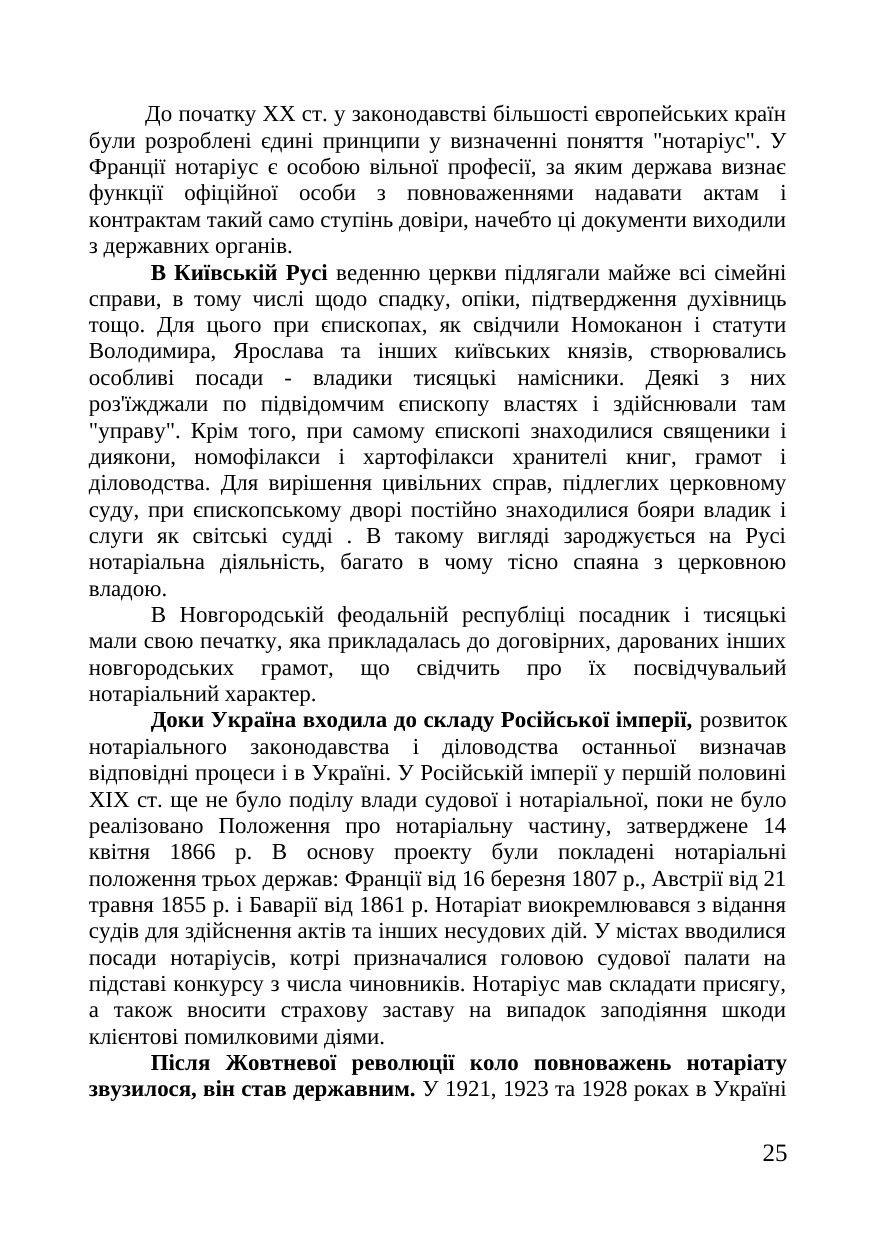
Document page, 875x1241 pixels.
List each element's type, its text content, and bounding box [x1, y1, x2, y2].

text До початку XX ст. у законодавстві більшості європейських країн були розроблені єдині принципи у визначенні поняття "нотаріус". У Франції нотаріус є особою вільної професії, за яким держава визнає функції офіційної особи з повноваженнями надавати актам і контрактам такий само ступінь довіри, начебто ці документи виходили з державних органів. [89, 100, 787, 258]
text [89, 1049, 787, 1102]
text В Новгородській феодальній республіці посадник і тисяцькі мали свою печатку, яка прикладалась до договірних, дарованих інших новгородських грамот, що свідчить про їх посвідчувальий нотаріальний характер. [89, 601, 787, 707]
text Доки Україна входила до складу Російської імперії, розвиток нотаріального законодавства і діловодства останньої визначав відповідні процеси і в Україні. У Російській імперії у першій половині XIX ст. ще не було поділу влади судової і нотаріальної, поки не було реалізовано Положення про нотаріальну частину, затверджене 14 квітня 1866 р. В основу проекту були покладені нотаріальні положення трьох держав: Франції від 16 березня 1807 р., Австрії від 21 травня 1855 р. і Баварії від 1861 р. Нотаріат виокремлювався з відання судів для здійснення актів та інших несудових дій. У містах вводилися посади нотаріусів, котрі призначалися головою судової палати на підставі конкурсу з числа чиновників. Нотаріус мав складати присягу, а також вносити страхову заставу на випадок заподіяння шкоди клієнтові помилковими діями. [89, 707, 787, 1049]
text В Київській Русі веденню церкви підлягали майже всі сімейні справи, в тому числі щодо спадку, опіки, підтвердження духівниць тощо. Для цього при єпископах, як свідчили Номоканон і статути Володимира, Ярослава та інших київських князів, створювались особливі посади - владики тисяцькі намісники. Деякі з них роз'їжджали по підвідомчим єпископу властях і здійснювали там "управу". Крім того, при самому єпископі знаходилися священики і диякони, номофілакси і хартофілакси хранителі книг, грамот і діловодства. Для вирішення цивільних справ, підлеглих церковному суду, при єпископському дворі постійно знаходилися бояри владик і слуги як світські судді . В такому вигляді зароджується на Русі нотаріальна діяльність, багато в чому тісно спаяна з церковною владою. [89, 258, 787, 601]
